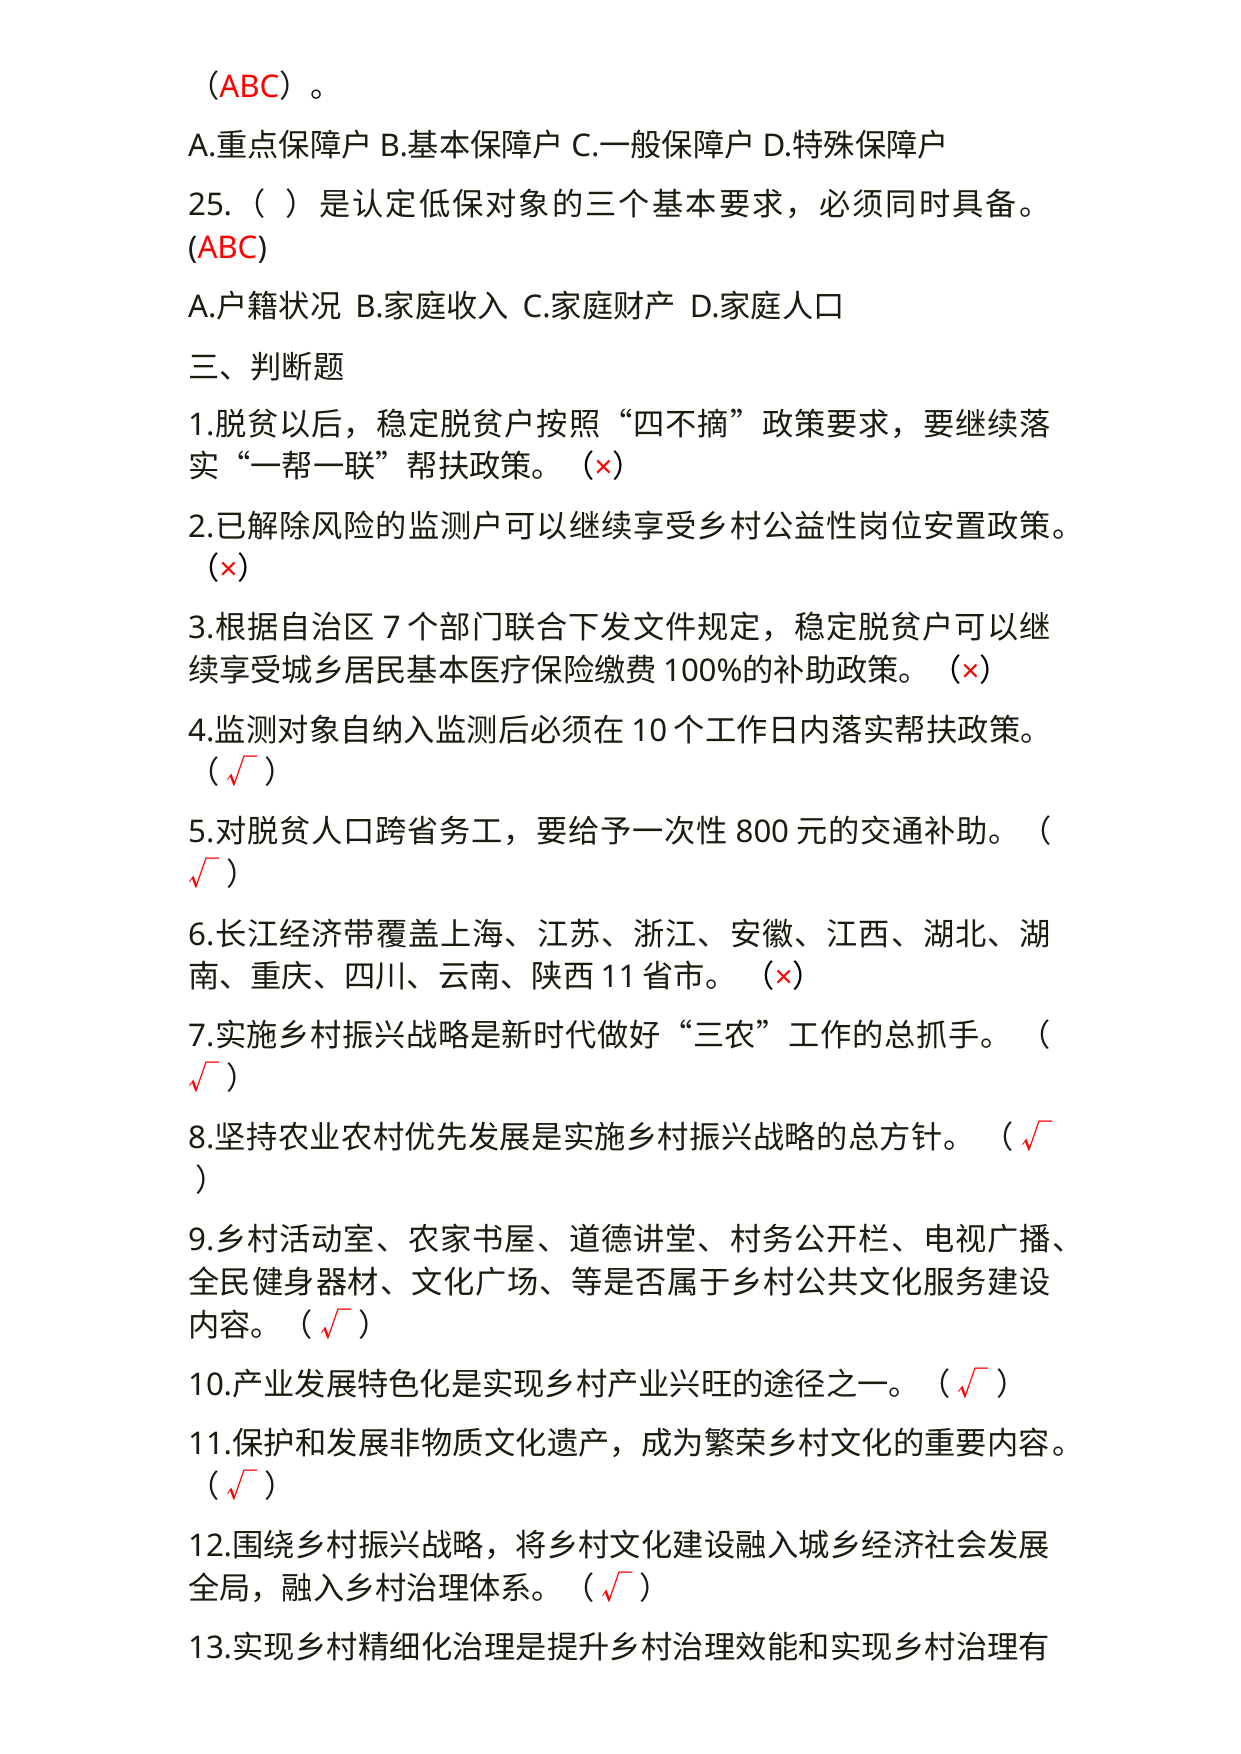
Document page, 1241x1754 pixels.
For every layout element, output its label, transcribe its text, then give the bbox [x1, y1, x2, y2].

text 4.监测对象自纳入监测后必须在10个工作日内落实帮扶政策。（ √ ） [188, 707, 1052, 792]
text 8.坚持农业农村优先发展是实施乡村振兴战略的总方针。 （ √ ） [188, 1115, 1052, 1200]
text 25.（ ）是认定低保对象的三个基本要求，必须同时具备。(ABC) [188, 181, 1052, 267]
text A.户籍状况 B.家庭收入 C.家庭财产 D.家庭人口 [188, 283, 1052, 326]
text 1.脱贫以后，稳定脱贫户按照“四不摘”政策要求，要继续落实“一帮一联”帮扶政策。（×） [188, 401, 1052, 486]
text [188, 1624, 1052, 1667]
text 3.根据自治区7个部门联合下发文件规定，稳定脱贫户可以继续享受城乡居民基本医疗保险缴费100%的补助政策。（×） [188, 605, 1052, 690]
text 10.产业发展特色化是实现乡村产业兴旺的途径之一。（ √ ） [188, 1361, 1052, 1404]
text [188, 63, 1052, 106]
text 9.乡村活动室、农家书屋、道德讲堂、村务公开栏、电视广播、全民健身器材、文化广场、等是否属于乡村公共文化服务建设内容。（ √ ） [188, 1217, 1052, 1345]
text 5.对脱贫人口跨省务工，要给予一次性800元的交通补助。（ √ ） [188, 809, 1052, 894]
text 三、判断题 [188, 343, 1052, 384]
text 11.保护和发展非物质文化遗产，成为繁荣乡村文化的重要内容。（ √ ） [188, 1421, 1052, 1506]
text 2.已解除风险的监测户可以继续享受乡村公益性岗位安置政策。（×） [188, 503, 1052, 588]
text 7.实施乡村振兴战略是新时代做好“三农”工作的总抓手。 （ √ ） [188, 1013, 1052, 1098]
text 12.围绕乡村振兴战略，将乡村文化建设融入城乡经济社会发展全局，融入乡村治理体系。（ √ ） [188, 1523, 1052, 1608]
text A.重点保障户 B.基本保障户 C.一般保障户 D.特殊保障户 [188, 122, 1052, 165]
text 6.长江经济带覆盖上海、江苏、浙江、安徽、江西、湖北、湖南、重庆、四川、云南、陕西11省市。 （×） [188, 911, 1052, 996]
